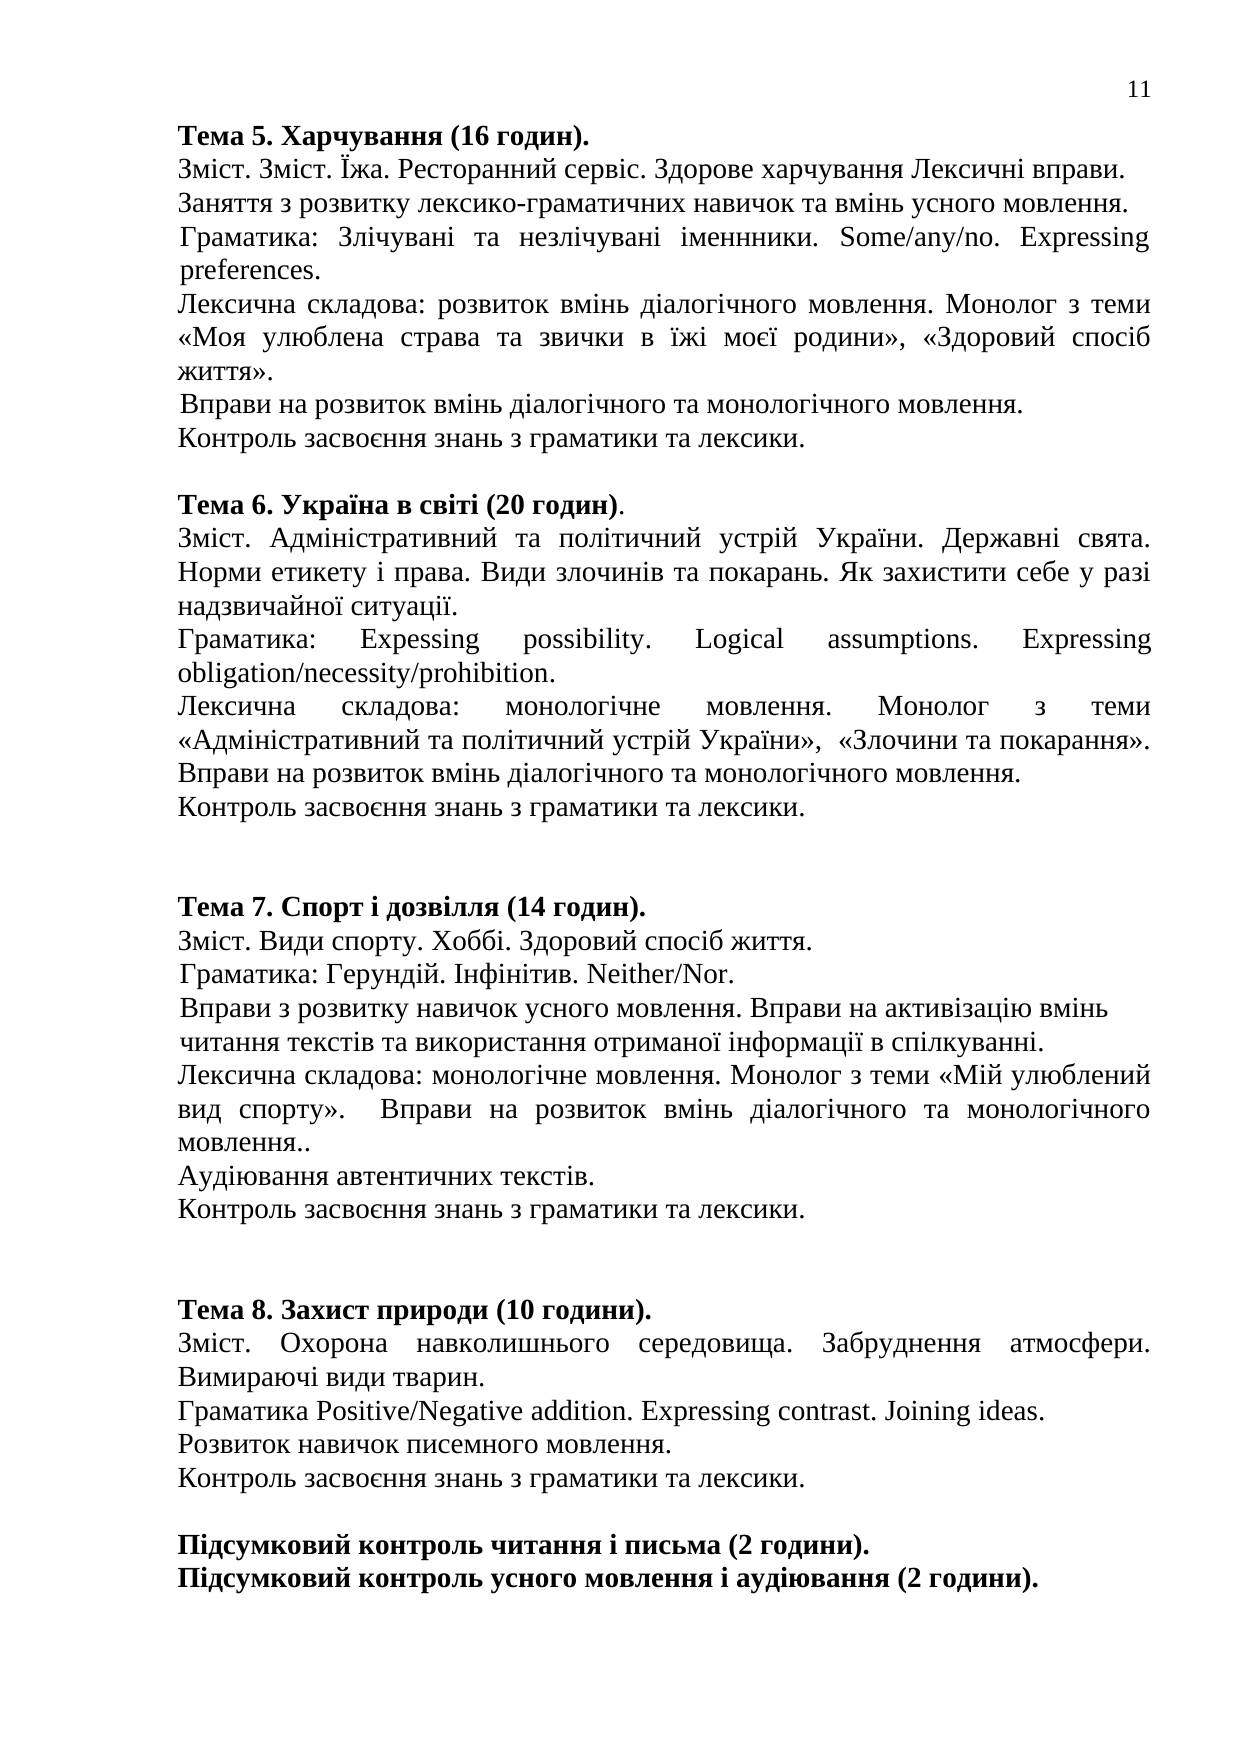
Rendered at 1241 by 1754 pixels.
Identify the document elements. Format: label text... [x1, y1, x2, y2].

text Лексична складова: розвиток вмінь діалогічного мовлення. Монолог з теми «Моя улюблена страва та звички в їжі моєї родини», «Здоровий спосіб життя». [177, 286, 1152, 386]
text Контроль засвоєння знань з граматики та лексики. [177, 420, 1152, 453]
text Зміст. Зміст. Їжа. Ресторанний сервіс. Здорове харчування Лексичні вправи. [177, 152, 1152, 185]
text Контроль засвоєння знань з граматики та лексики. [177, 1460, 1152, 1493]
text Зміст. Охорона навколишнього середовища. Забруднення атмосфери. Вимираючі види тварин. [177, 1326, 1152, 1393]
text Тема 7. Спорт і дозвілля (14 годин). [177, 889, 1152, 923]
text Зміст. Адміністративний та політичний устрій України. Державні свята. Норми етикету і права. Види злочинів та покарань. Як захистити себе у разі надзвичайної ситуації. [177, 521, 1152, 621]
text Граматика: Expessing possibility. Logical assumptions. Expressing obligation/necessity/prohibition. [177, 621, 1152, 688]
text Граматика Positive/Negative addition. Expressing contrast. Joining ideas. [177, 1393, 1149, 1426]
text Граматика: Герундій. Інфінітив. Neither/Nor. [179, 957, 1149, 990]
text Контроль засвоєння знань з граматики та лексики. [177, 1191, 1152, 1225]
text Граматика: Злічувані та незлічувані іменнники. Some/any/no. Expressing preferences. [179, 219, 1149, 286]
text Розвиток навичок писемного мовлення. [177, 1426, 1152, 1460]
text Лексична складова: монологічне мовлення. Монолог з теми «Адміністративний та політичний устрій України», «Злочини та покарання». Вправи на розвиток вмінь діалогічного та монологічного мовлення. [177, 688, 1152, 789]
text Тема 8. Захист природи (10 години). [177, 1292, 1152, 1326]
text Тема 6. Україна в світі (20 годин). [177, 487, 1152, 521]
text Аудіювання автентичних текстів. [177, 1158, 1152, 1191]
text Лексична складова: монологічне мовлення. Монолог з теми «Мій улюблений вид спорту». Вправи на розвиток вмінь діалогічного та монологічного мовлення.. [177, 1057, 1152, 1158]
text Контроль засвоєння знань з граматики та лексики. [177, 789, 1152, 822]
text Зміст. Види спорту. Хоббі. Здоровий спосіб життя. [177, 923, 1152, 957]
text Підсумковий контроль усного мовлення і аудіювання (2 години). [177, 1560, 1152, 1594]
text Підсумковий контроль читання і письма (2 години). [177, 1527, 1152, 1560]
text Тема 5. Харчування (16 годин). [177, 118, 1152, 152]
text Вправи на розвиток вмінь діалогічного та монологічного мовлення. [179, 386, 1149, 420]
text Вправи з розвитку навичок усного мовлення. Вправи на активізацію вмінь читання текстів та використання отриманої інформації в спілкуванні. [179, 990, 1149, 1057]
text Заняття з розвитку лексико-граматичних навичок та вмінь усного мовлення. [177, 185, 1152, 219]
